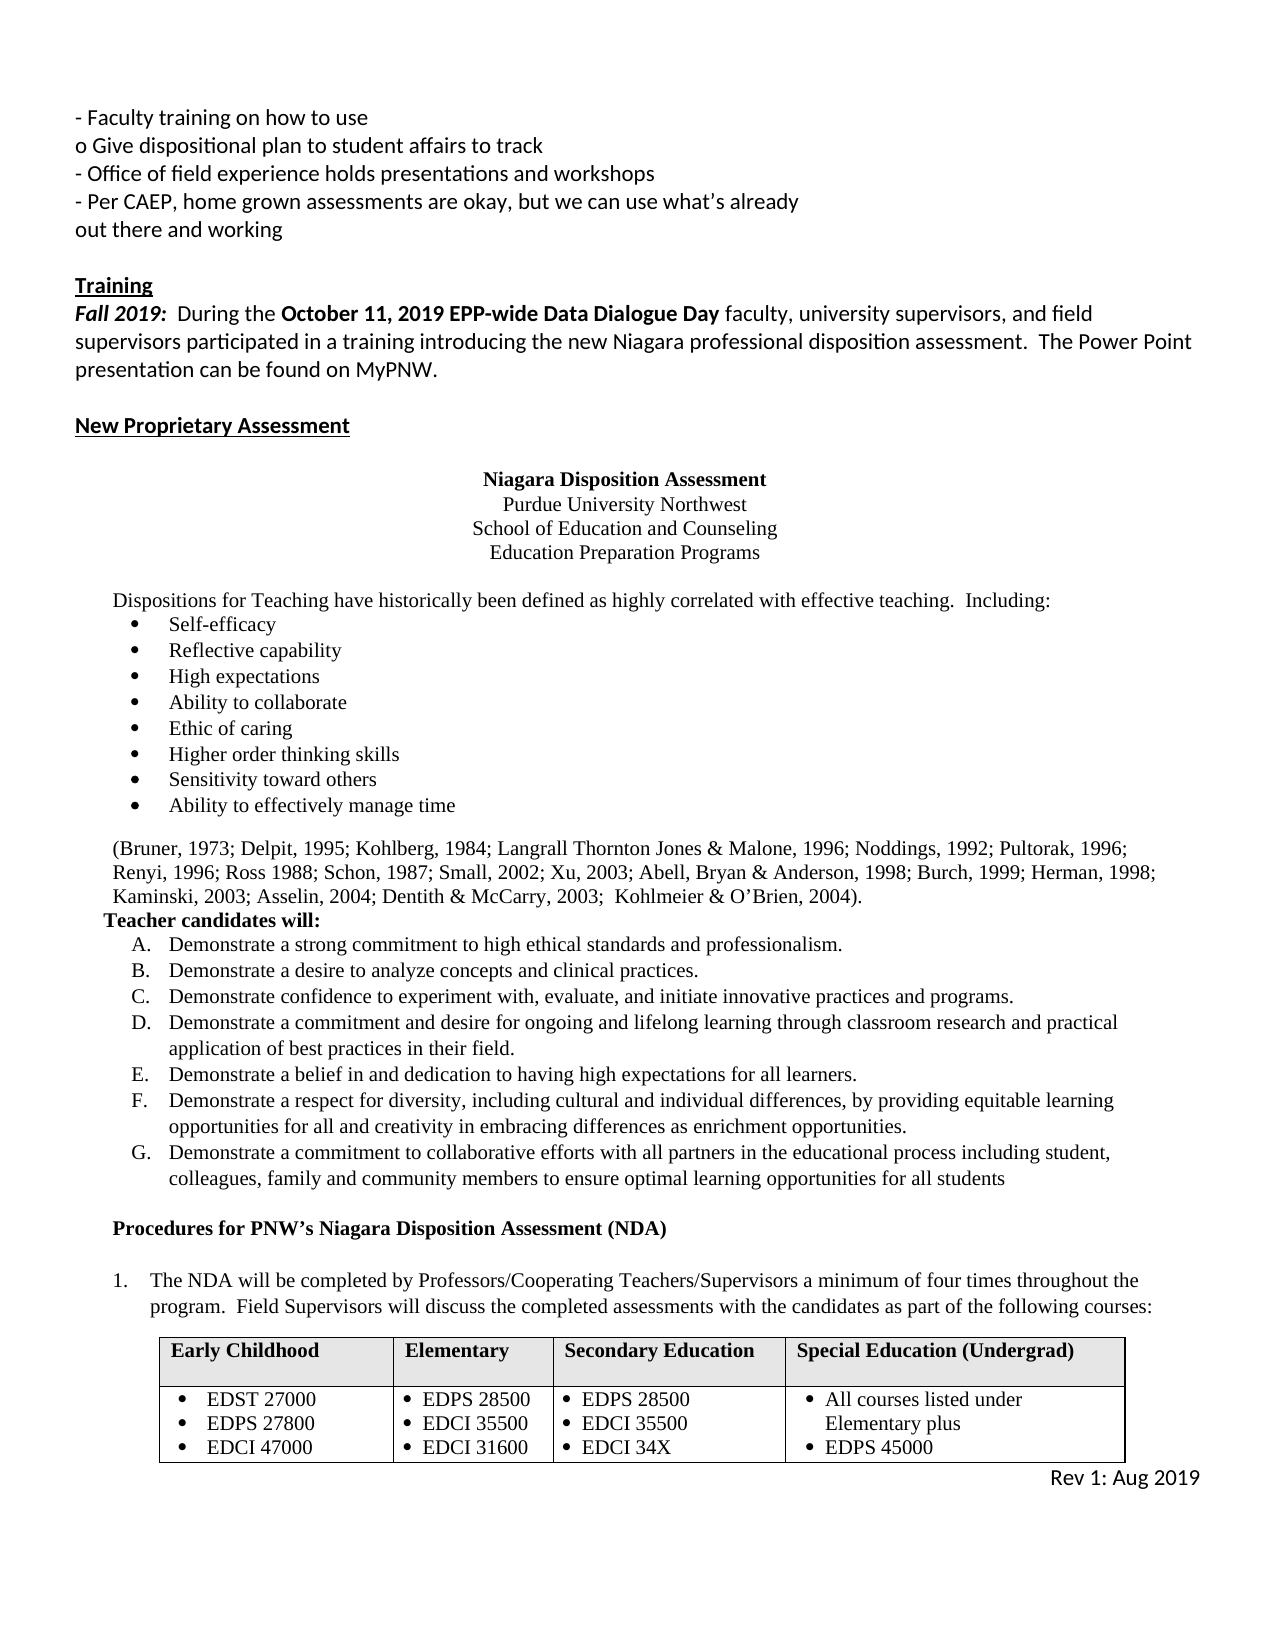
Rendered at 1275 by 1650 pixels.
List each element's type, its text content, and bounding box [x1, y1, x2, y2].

text Dispositions for Teaching have historically been defined as highly correlated with effective teaching. Including: [112, 588, 1175, 612]
list High expectations [131, 664, 1175, 688]
list Demonstrate a desire to analyze concepts and clinical practices. [131, 958, 1175, 982]
text New Proprietary Assessment [75, 411, 1200, 439]
text Purdue University Northwest [75, 491, 1174, 516]
text Fall 2019: During the October 11, 2019 EPP-wide Data Dialogue Day faculty, university supervisors, and field supervisors participated in a training introducing the new Niagara professional disposition assessment. The Power Point presentation can be found on MyPNW. [75, 299, 1200, 383]
list Demonstrate a commitment and desire for ongoing and lifelong learning through classroom research and practical application of best practices in their field. [131, 1010, 1175, 1060]
text out there and working [75, 215, 1200, 243]
table_header Special Education (Undergrad) [786, 1338, 1124, 1386]
list Demonstrate confidence to experiment with, evaluate, and initiate innovative practices and programs. [131, 984, 1175, 1008]
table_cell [554, 1387, 785, 1462]
list Ability to effectively manage time [131, 793, 1175, 817]
table_header Secondary Education [554, 1338, 785, 1386]
list Demonstrate a belief in and dedication to having high expectations for all learners. [131, 1062, 1175, 1086]
table_header Early Childhood [160, 1338, 393, 1386]
text o Give dispositional plan to student affairs to track [75, 131, 1200, 159]
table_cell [786, 1387, 1124, 1462]
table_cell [160, 1387, 393, 1462]
list Sensitivity toward others [131, 767, 1175, 791]
list Reflective capability [131, 638, 1175, 662]
table_header Elementary [394, 1338, 553, 1386]
text Teacher candidates will: [103, 908, 1175, 932]
list Higher order thinking skills [131, 741, 1175, 766]
text (Bruner, 1973; Delpit, 1995; Kohlberg, 1984; Langrall Thornton Jones & Malone, 1996; Noddings, 1992; Pultorak, 1996; Renyi, 1996; Ross 1988; Schon, 1987; Small, 2002; Xu, 2003; Abell, Bryan & Anderson, 1998; Burch, 1999; Herman, 1998; Kaminski, 2003; Asselin, 2004; Dentith & McCarry, 2003; Kohlmeier & O’Brien, 2004). [112, 836, 1175, 908]
text School of Education and Counseling [75, 516, 1174, 539]
text Education Preparation Programs [75, 539, 1174, 564]
text Niagara Disposition Assessment [75, 467, 1174, 491]
text - Per CAEP, home grown assessments are okay, but we can use what’s already [75, 187, 1200, 215]
list Demonstrate a commitment to collaborative efforts with all partners in the educational process including student, colleagues, family and community members to ensure optimal learning opportunities for all students [131, 1140, 1175, 1190]
text - Office of field experience holds presentations and workshops [75, 159, 1200, 187]
list Ability to collaborate [131, 689, 1175, 714]
text Training [75, 271, 1200, 299]
list Demonstrate a strong commitment to high ethical standards and professionalism. [131, 932, 1175, 956]
text - Faculty training on how to use [75, 103, 1200, 131]
list Self-efficacy [131, 612, 1175, 636]
list Ethic of caring [131, 716, 1175, 739]
list The NDA will be completed by Professors/Cooperating Teachers/Supervisors a minimum of four times throughout the program. Field Supervisors will discuss the completed assessments with the candidates as part of the following courses: [112, 1268, 1175, 1318]
list Procedures for PNW’s Niagara Disposition Assessment (NDA) [112, 1216, 1175, 1240]
list Demonstrate a respect for diversity, including cultural and individual differences, by providing equitable learning opportunities for all and creativity in embracing differences as enrichment opportunities. [131, 1088, 1175, 1138]
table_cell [394, 1387, 553, 1462]
